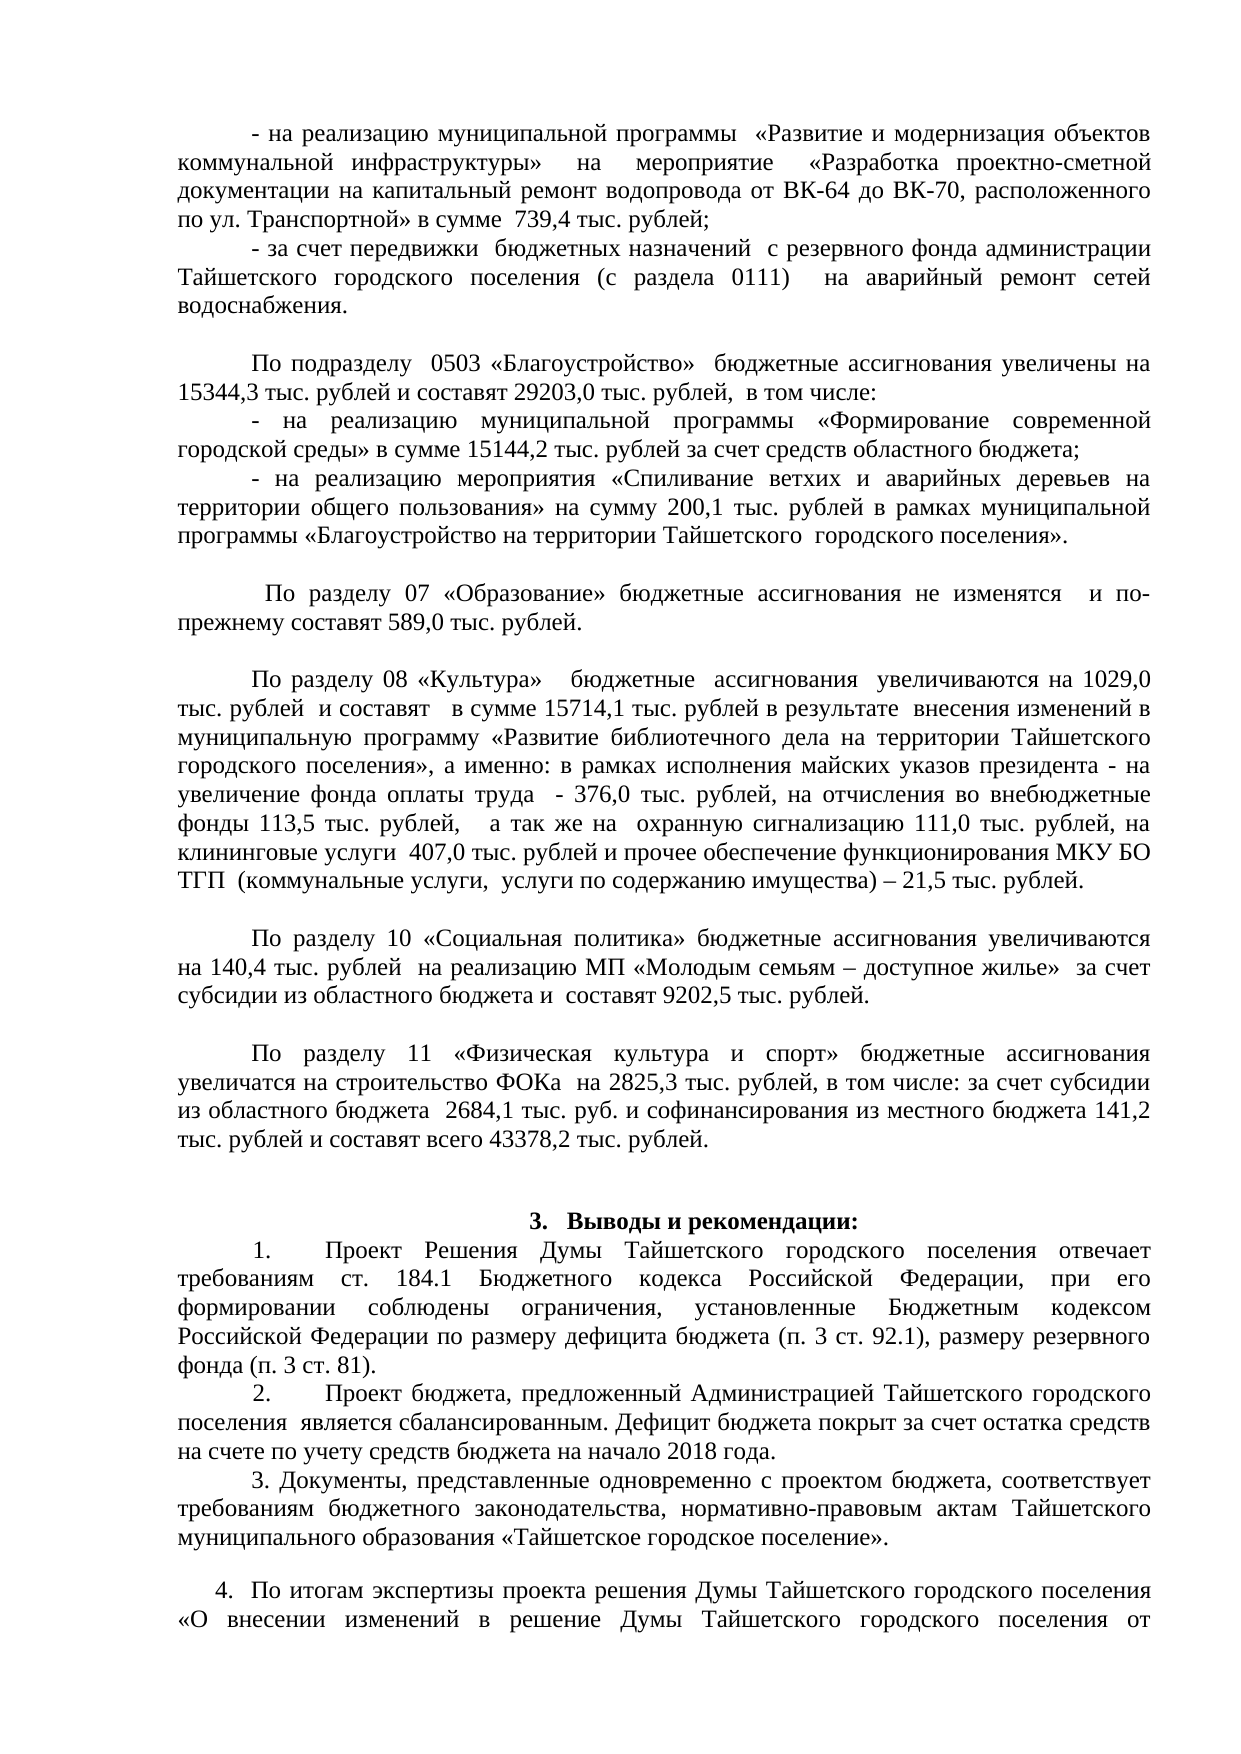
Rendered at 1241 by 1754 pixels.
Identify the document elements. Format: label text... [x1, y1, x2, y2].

text - на реализацию мероприятия «Спиливание ветхих и аварийных деревьев на территории общего пользования» на сумму 200,1 тыс. рублей в рамках муниципальной программы «Благоустройство на территории Тайшетского городского поселения». [177, 463, 1152, 549]
text По подразделу 0503 «Благоустройство» бюджетные ассигнования увеличены на 15344,3 тыс. рублей и составят 29203,0 тыс. рублей, в том числе: [177, 348, 1152, 406]
text По разделу 10 «Социальная политика» бюджетные ассигнования увеличиваются на 140,4 тыс. рублей на реализацию МП «Молодым семьям – доступное жилье» за счет субсидии из областного бюджета и составят 9202,5 тыс. рублей. [177, 923, 1152, 1009]
text - за счет передвижки бюджетных назначений с резервного фонда администрации Тайшетского городского поселения (с раздела 0111) на аварийный ремонт сетей водоснабжения. [177, 233, 1152, 319]
text 3. Документы, представленные одновременно с проектом бюджета, соответствует требованиям бюджетного законодательства, нормативно-правовым актам Тайшетского муниципального образования «Тайшетское городское поселение». [177, 1465, 1152, 1551]
list Выводы и рекомендации: [236, 1206, 1152, 1235]
list Проект Решения Думы Тайшетского городского поселения отвечает требованиям ст. 184.1 Бюджетного кодекса Российской Федерации, при его формировании соблюдены ограничения, установленные Бюджетным кодексом Российской Федерации по размеру дефицита бюджета (п. 3 ст. 92.1), размеру резервного фонда (п. 3 ст. 81). [177, 1235, 1152, 1378]
text - на реализацию муниципальной программы «Формирование современной городской среды» в сумме 15144,2 тыс. рублей за счет средств областного бюджета; [177, 406, 1152, 463]
text По разделу 07 «Образование» бюджетные ассигнования не изменятся и по- прежнему составят 589,0 тыс. рублей. [177, 578, 1152, 636]
text По разделу 11 «Физическая культура и спорт» бюджетные ассигнования увеличатся на строительство ФОКа на 2825,3 тыс. рублей, в том числе: за счет субсидии из областного бюджета 2684,1 тыс. руб. и софинансирования из местного бюджета 141,2 тыс. рублей и составят всего 43378,2 тыс. рублей. [177, 1038, 1152, 1153]
text - на реализацию муниципальной программы «Развитие и модернизация объектов коммунальной инфраструктуры» на мероприятие «Разработка проектно-сметной документации на капитальный ремонт водопровода от ВК-64 до ВК-70, расположенного по ул. Транспортной» в сумме 739,4 тыс. рублей; [177, 118, 1152, 233]
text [177, 1575, 1152, 1632]
list Проект бюджета, предложенный Администрацией Тайшетского городского поселения является сбалансированным. Дефицит бюджета покрыт за счет остатка средств на счете по учету средств бюджета на начало 2018 года. [177, 1378, 1152, 1465]
text По разделу 08 «Культура» бюджетные ассигнования увеличиваются на 1029,0 тыс. рублей и составят в сумме 15714,1 тыс. рублей в результате внесения изменений в муниципальную программу «Развитие библиотечного дела на территории Тайшетского городского поселения», а именно: в рамках исполнения майских указов президента - на увеличение фонда оплаты труда - 376,0 тыс. рублей, на отчисления во внебюджетные фонды 113,5 тыс. рублей, а так же на охранную сигнализацию 111,0 тыс. рублей, на клининговые услуги 407,0 тыс. рублей и прочее обеспечение функционирования МКУ БО ТГП (коммунальные услуги, услуги по содержанию имущества) – 21,5 тыс. рублей. [177, 664, 1152, 894]
